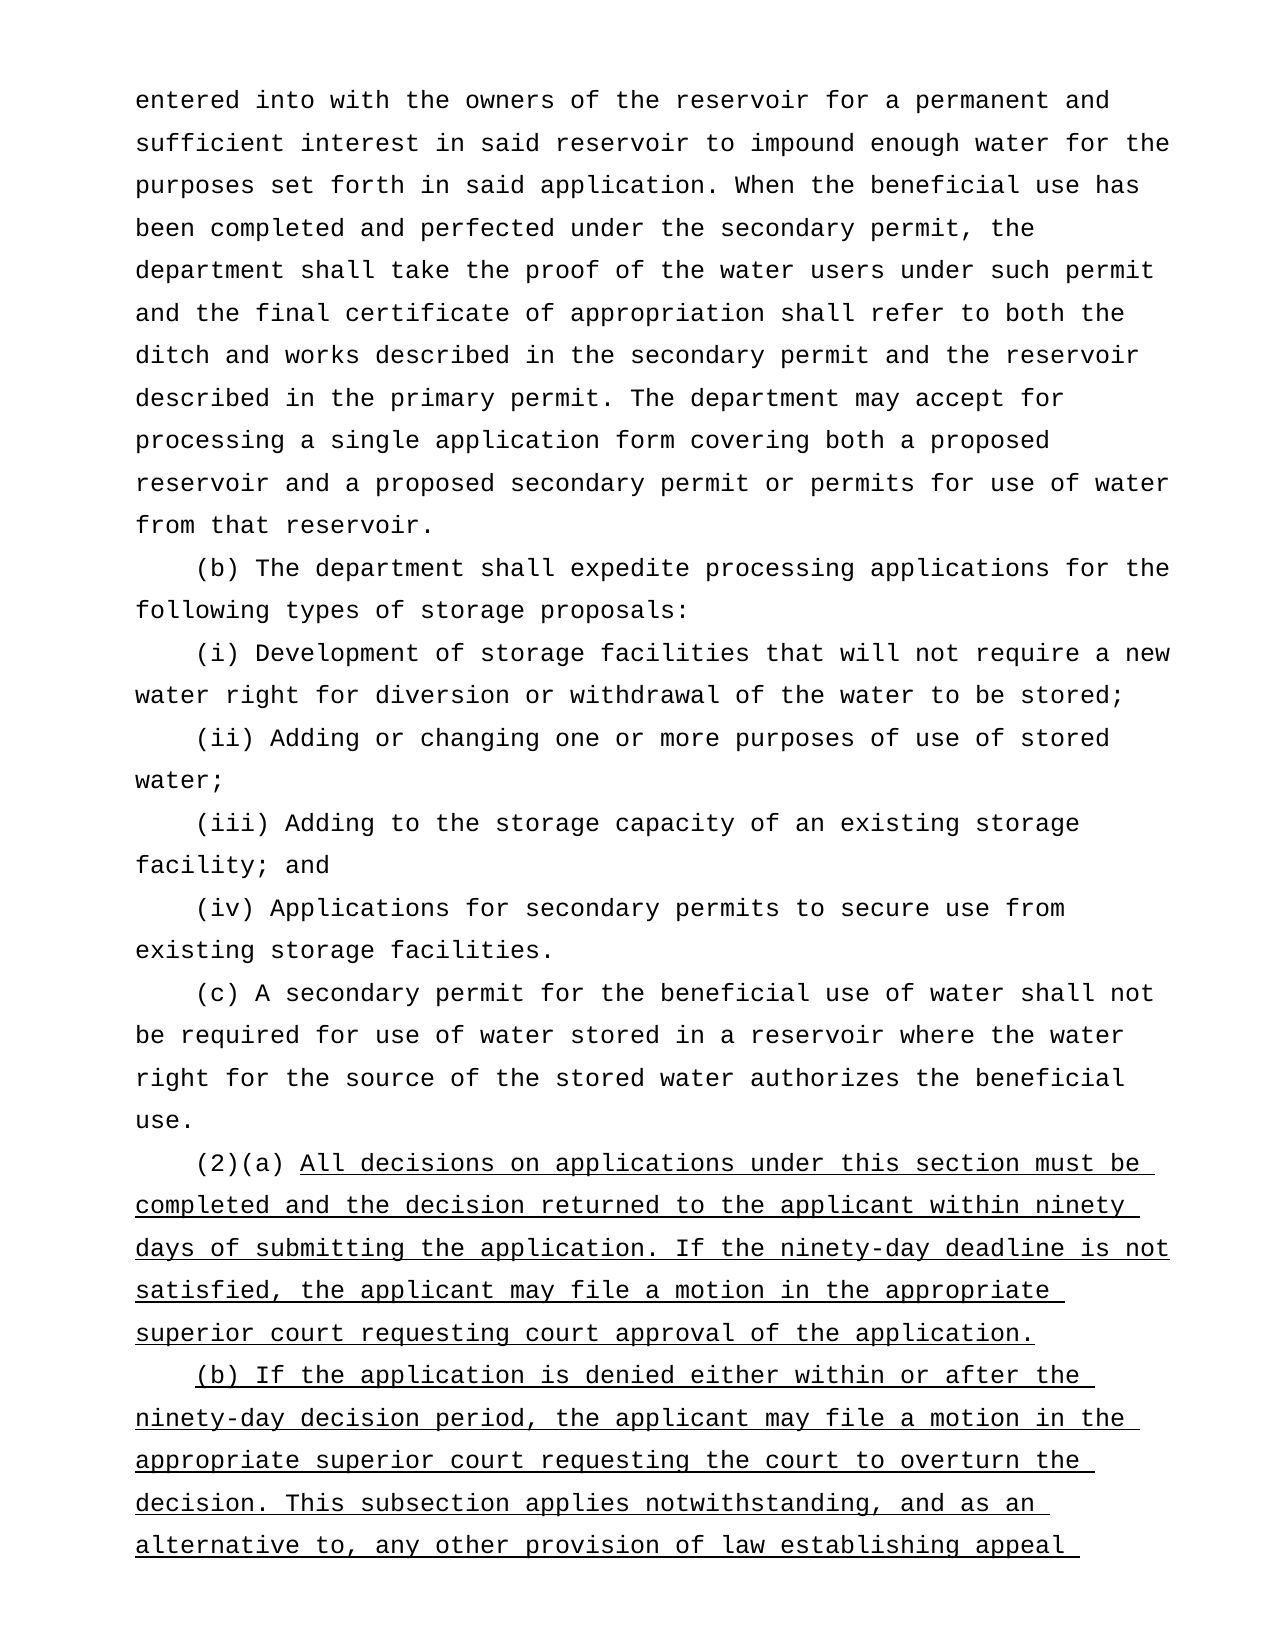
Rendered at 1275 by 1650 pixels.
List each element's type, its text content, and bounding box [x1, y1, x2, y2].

text (b) The department shall expedite processing applications for the following types of storage proposals: [135, 542, 1170, 627]
text (2)(a) All decisions on applications under this section must be completed and the decision returned to the applicant within ninety days of submitting the application. If the ninety-day deadline is not satisfied, the applicant may file a motion in the appropriate superior court requesting court approval of the application. [135, 1260, 1170, 1350]
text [135, 1350, 1170, 1562]
text (iii) Adding to the storage capacity of an existing storage facility; and [135, 797, 1170, 882]
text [135, 75, 1170, 542]
text (ii) Adding or changing one or more purposes of use of stored water; [135, 712, 1170, 797]
text (i) Development of storage facilities that will not require a new water right for diversion or withdrawal of the water to be stored; [135, 627, 1170, 712]
text (c) A secondary permit for the beneficial use of water shall not be required for use of water stored in a reservoir where the water right for the source of the stored water authorizes the beneficial use. [135, 967, 1170, 1137]
text (2)(a) All decisions on applications under this section must be completed and the decision returned to the applicant within ninety days of submitting the application. If the ninety-day deadline is not satisfied, the applicant may file a motion in the appropriate superior court requesting court approval of the application. [135, 1137, 1170, 1259]
text (iv) Applications for secondary permits to secure use from existing storage facilities. [135, 882, 1170, 967]
